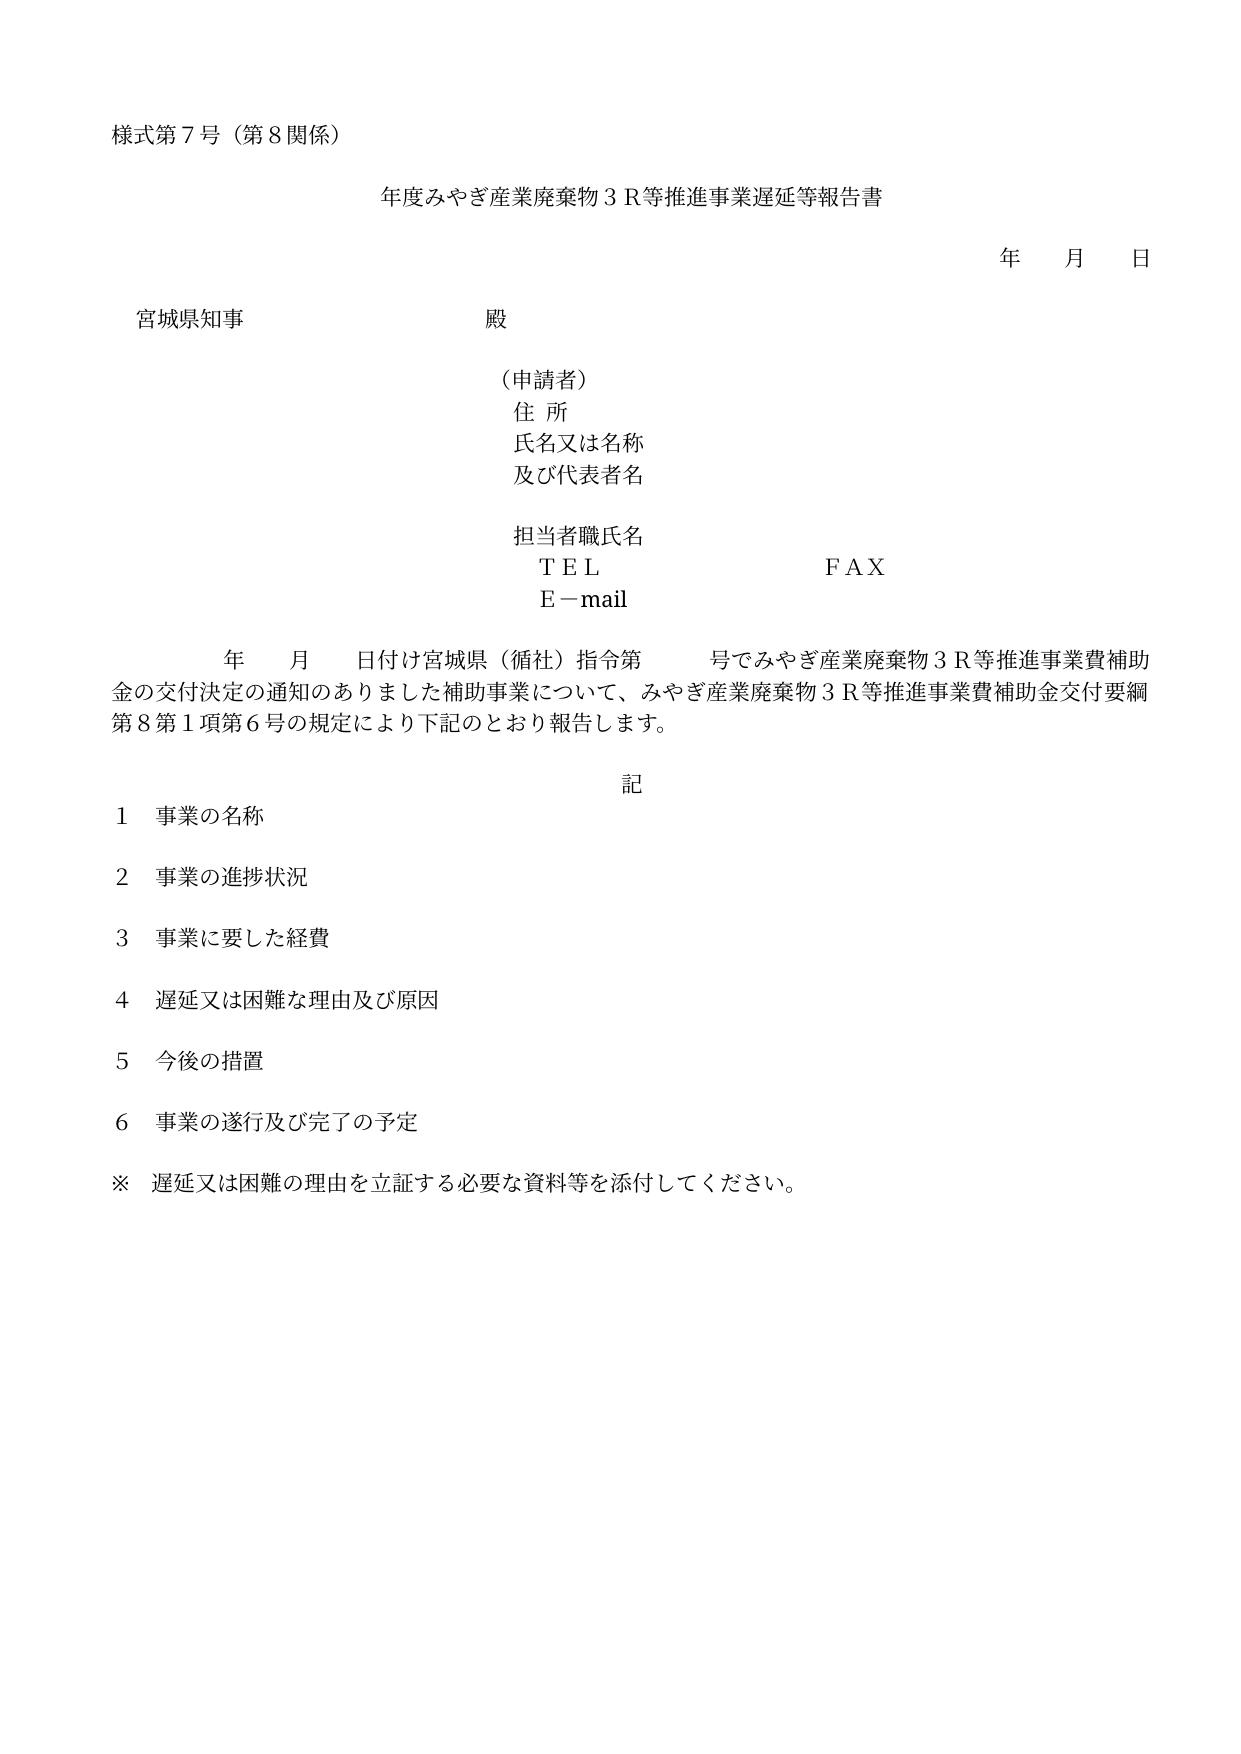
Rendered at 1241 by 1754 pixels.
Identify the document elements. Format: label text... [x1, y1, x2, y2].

table_header 様式第７号（第８関係） 年度みやぎ産業廃棄物３Ｒ等推進事業遅延等報告書 年 月 日 宮城県知事 殿 （申請者） 住 所 氏名又は名称 及び代表者名 担当者職氏名 ＴＥＬ ＦＡＸ Ｅ－mail 年 月 日付け宮城県（循社）指令第 号でみやぎ産業廃棄物３Ｒ等推進事業費補助金の交付決定の通知のありました補助事業について、みやぎ産業廃棄物３Ｒ等推進事業費補助金交付要綱第８第１項第６号の規定により下記のとおり報告します。 記 １ 事業の名称 ２ 事業の進捗状況 ３ 事業に要した経費 ４ 遅延又は困難な理由及び原因 ５ 今後の措置 ６ 事業の遂行及び完了の予定 ※ 遅延又は困難の理由を立証する必要な資料等を添付してください。 [100, 89, 1163, 1287]
